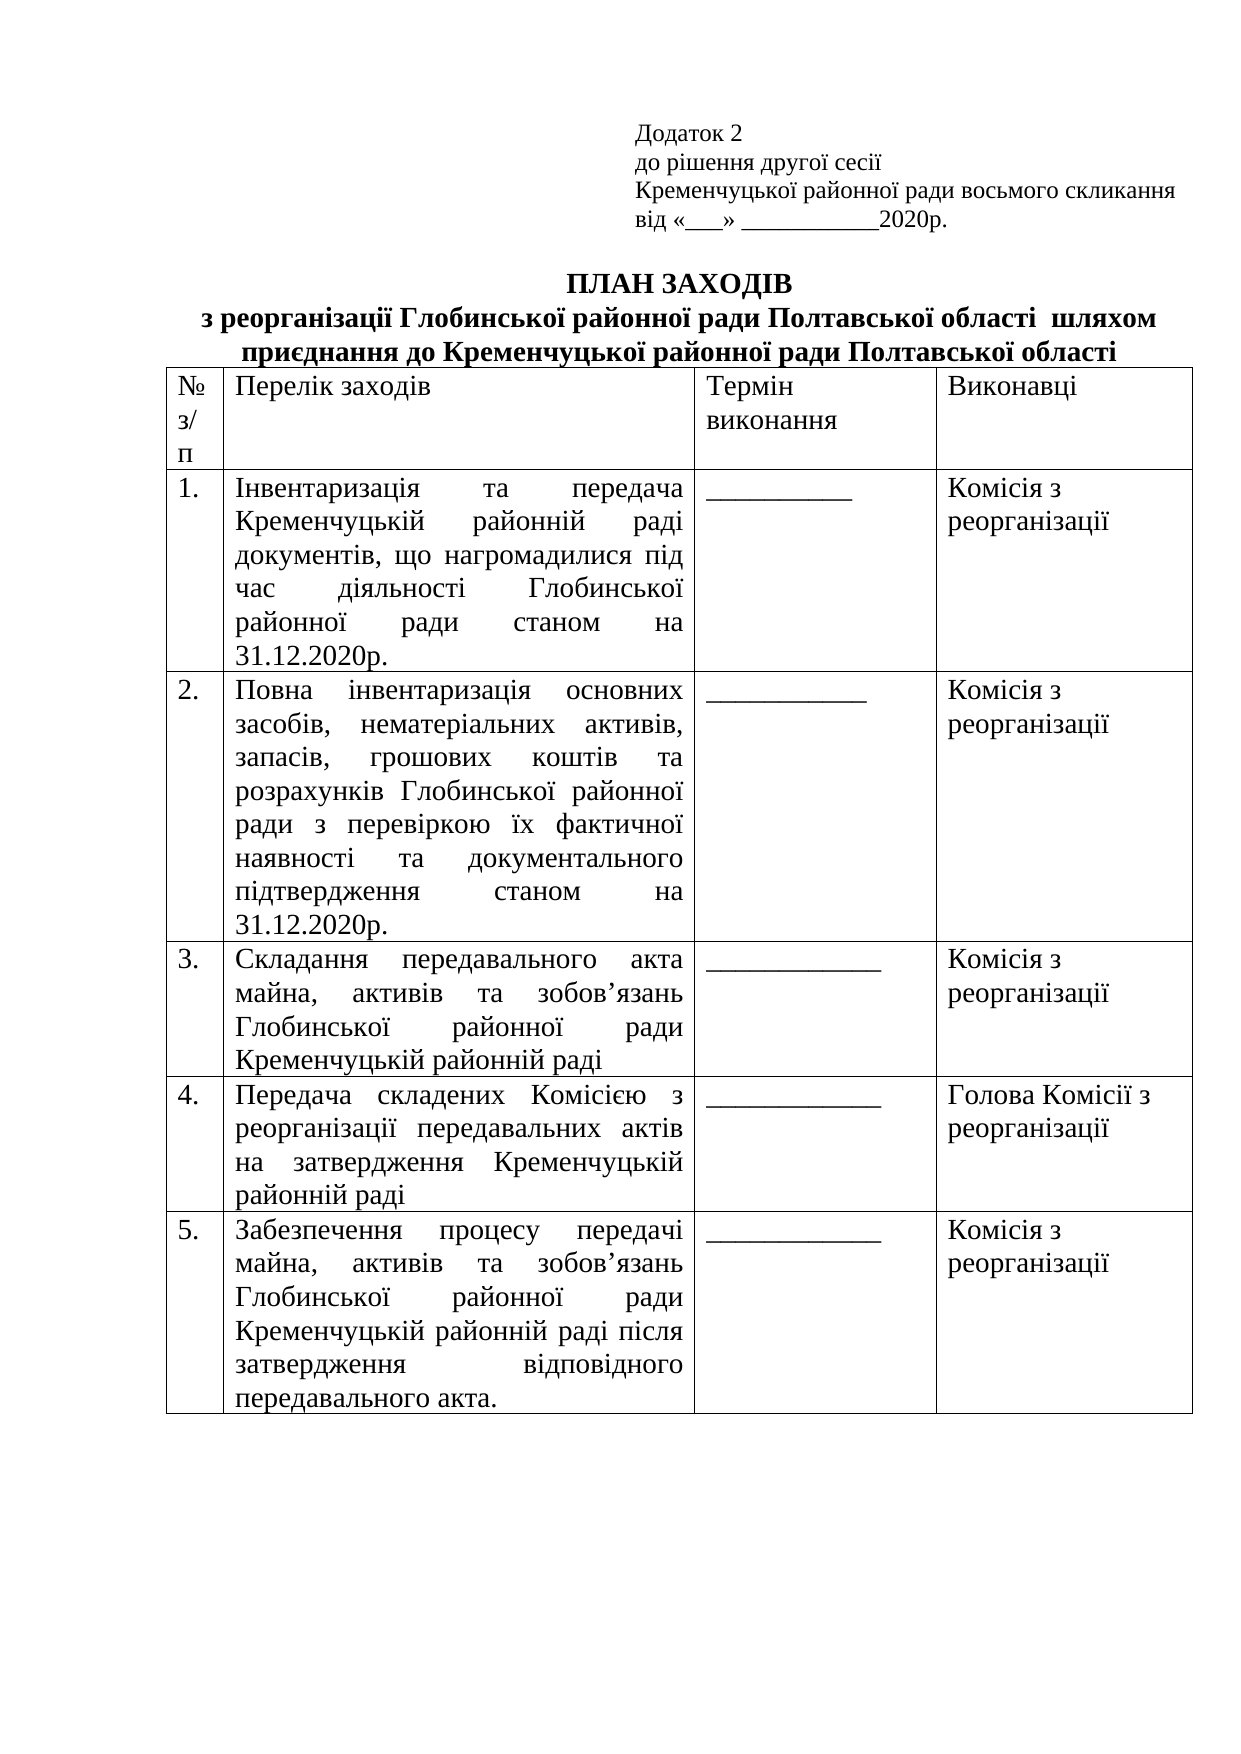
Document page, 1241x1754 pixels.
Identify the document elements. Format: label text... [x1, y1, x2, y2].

text Кременчуцької районної ради восьмого скликання [177, 176, 1181, 204]
text з реорганізації Глобинської районної ради Полтавської області шляхом приєднання до Кременчуцької районної ради Полтавської області [177, 300, 1181, 367]
table_header № з/п [167, 368, 223, 469]
table_cell ___________ [695, 672, 936, 941]
table_cell 1. [167, 470, 223, 671]
text до рішення другої сесії [177, 147, 1181, 176]
text Додаток 2 [177, 118, 1181, 147]
table_cell 4. [167, 1077, 223, 1211]
table_header Виконавці [937, 368, 1192, 469]
table_cell Інвентаризація та передача Кременчуцькій районній раді документів, що нагромадилися під час діяльності Глобинської районної ради станом на 31.12.2020р. [224, 470, 694, 671]
table_cell 5. [167, 1212, 223, 1413]
table_header Перелік заходів [224, 368, 694, 469]
table_cell Складання передавального акта майна, активів та зобов’язань Глобинської районної ради Кременчуцькій районній раді [224, 942, 694, 1076]
table_cell Комісія з реорганізації [937, 470, 1192, 671]
text ПЛАН ЗАХОДІВ [177, 267, 1181, 300]
table_cell Передача складених Комісією з реорганізації передавальних актів на затвердження Кременчуцькій районній раді [224, 1077, 694, 1211]
table_cell 2. [167, 672, 223, 941]
table_cell Комісія з реорганізації [937, 1212, 1192, 1413]
table_cell Комісія з реорганізації [937, 672, 1192, 941]
table_cell Забезпечення процесу передачі майна, активів та зобов’язань Глобинської районної ради Кременчуцькій районній раді після затвердження відповідного передавального акта. [224, 1212, 694, 1413]
text від «___» ___________2020р. [177, 204, 1181, 233]
table_cell ____________ [695, 942, 936, 1076]
table_cell 3. [167, 942, 223, 1076]
table_cell __________ [695, 470, 936, 671]
table_cell Комісія з реорганізації [937, 942, 1192, 1076]
table_cell ____________ [695, 1212, 936, 1413]
table_cell ____________ [695, 1077, 936, 1211]
table_cell Повна інвентаризація основних засобів, нематеріальних активів, запасів, грошових коштів та розрахунків Глобинської районної ради з перевіркою їх фактичної наявності та документального підтвердження станом на 31.12.2020р. [224, 672, 694, 941]
table_cell Голова Комісії з реорганізації [937, 1077, 1192, 1211]
table_header Термін виконання [695, 368, 936, 469]
